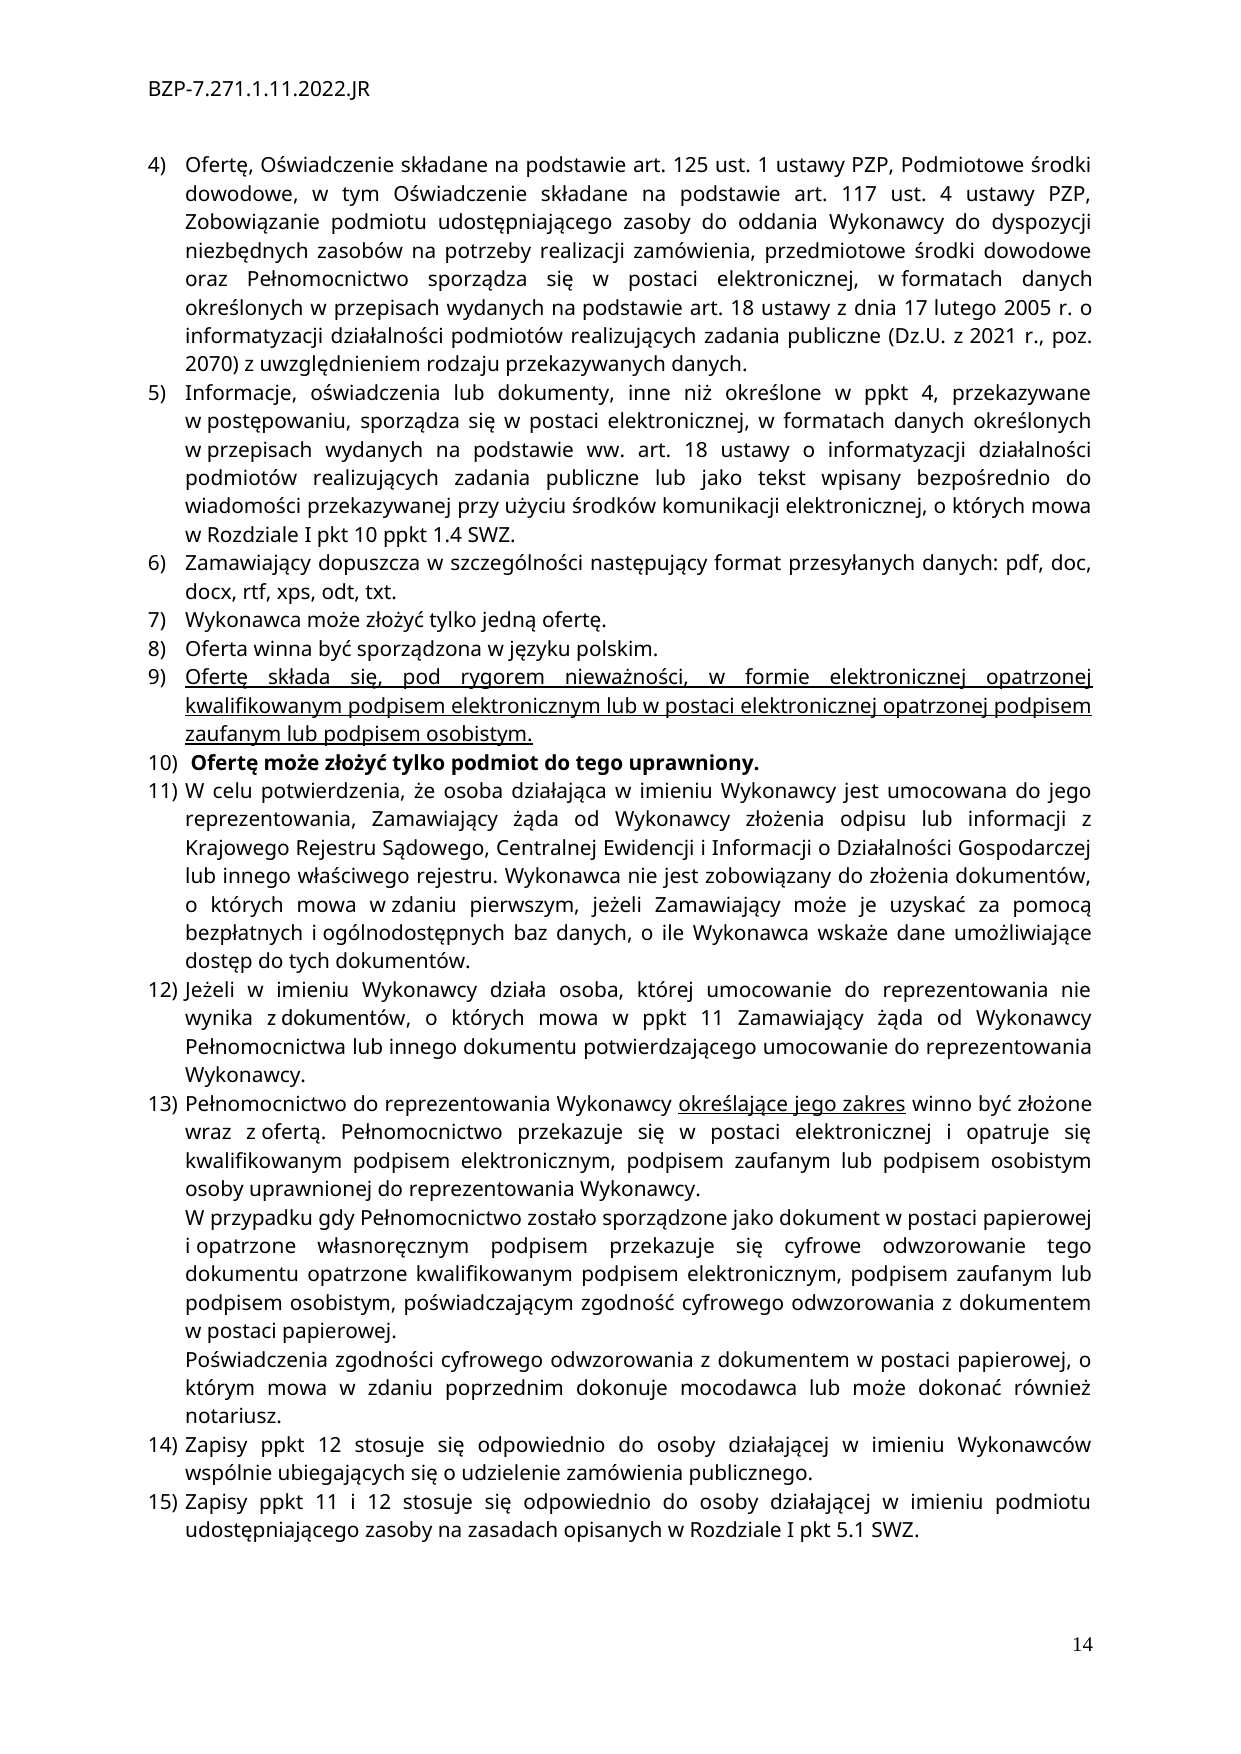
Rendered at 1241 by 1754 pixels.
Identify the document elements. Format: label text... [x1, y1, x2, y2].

text 6) Zamawiający dopuszcza w szczególności następujący format przesyłanych danych: pdf, doc, docx, rtf, xps, odt, txt. [148, 548, 1092, 605]
text 10) Ofertę może złożyć tylko podmiot do tego uprawniony. [148, 748, 1092, 776]
text Poświadczenia zgodności cyfrowego odwzorowania z dokumentem w postaci papierowej, o którym mowa w zdaniu poprzednim dokonuje mocodawca lub może dokonać również notariusz. [148, 1345, 1092, 1430]
text 8) Oferta winna być sporządzona w języku polskim. [148, 634, 1092, 662]
text 12) Jeżeli w imieniu Wykonawcy działa osoba, której umocowanie do reprezentowania nie wynika z dokumentów, o których mowa w ppkt 11 Zamawiający żąda od Wykonawcy Pełnomocnictwa lub innego dokumentu potwierdzającego umocowanie do reprezentowania Wykonawcy. [148, 975, 1092, 1089]
text 9) Ofertę składa się, pod rygorem nieważności, w formie elektronicznej opatrzonej kwalifikowanym podpisem elektronicznym lub w postaci elektronicznej opatrzonej podpisem zaufanym lub podpisem osobistym. [148, 662, 1092, 748]
text 14) Zapisy ppkt 12 stosuje się odpowiednio do osoby działającej w imieniu Wykonawców wspólnie ubiegających się o udzielenie zamówienia publicznego. [148, 1430, 1092, 1487]
text 11) W celu potwierdzenia, że osoba działająca w imieniu Wykonawcy jest umocowana do jego reprezentowania, Zamawiający żąda od Wykonawcy złożenia odpisu lub informacji z Krajowego Rejestru Sądowego, Centralnej Ewidencji i Informacji o Działalności Gospodarczej lub innego właściwego rejestru. Wykonawca nie jest zobowiązany do złożenia dokumentów, o których mowa w zdaniu pierwszym, jeżeli Zamawiający może je uzyskać za pomocą bezpłatnych i ogólnodostępnych baz danych, o ile Wykonawca wskaże dane umożliwiające dostęp do tych dokumentów. [148, 776, 1092, 975]
text 13) Pełnomocnictwo do reprezentowania Wykonawcy określające jego zakres winno być złożone wraz z ofertą. Pełnomocnictwo przekazuje się w postaci elektronicznej i opatruje się kwalifikowanym podpisem elektronicznym, podpisem zaufanym lub podpisem osobistym osoby uprawnionej do reprezentowania Wykonawcy. [148, 1089, 1092, 1203]
text W przypadku gdy Pełnomocnictwo zostało sporządzone jako dokument w postaci papierowej i opatrzone własnoręcznym podpisem przekazuje się cyfrowe odwzorowanie tego dokumentu opatrzone kwalifikowanym podpisem elektronicznym, podpisem zaufanym lub podpisem osobistym, poświadczającym zgodność cyfrowego odwzorowania z dokumentem w postaci papierowej. [148, 1203, 1092, 1345]
text 5) Informacje, oświadczenia lub dokumenty, inne niż określone w ppkt 4, przekazywane w postępowaniu, sporządza się w postaci elektronicznej, w formatach danych określonych w przepisach wydanych na podstawie ww. art. 18 ustawy o informatyzacji działalności podmiotów realizujących zadania publiczne lub jako tekst wpisany bezpośrednio do wiadomości przekazywanej przy użyciu środków komunikacji elektronicznej, o których mowa w Rozdziale I pkt 10 ppkt 1.4 SWZ. [148, 378, 1092, 548]
text 7) Wykonawca może złożyć tylko jedną ofertę. [148, 605, 1092, 634]
text 15) Zapisy ppkt 11 i 12 stosuje się odpowiednio do osoby działającej w imieniu podmiotu udostępniającego zasoby na zasadach opisanych w Rozdziale I pkt 5.1 SWZ. [148, 1487, 1092, 1544]
text 4) Ofertę, Oświadczenie składane na podstawie art. 125 ust. 1 ustawy PZP, Podmiotowe środki dowodowe, w tym Oświadczenie składane na podstawie art. 117 ust. 4 ustawy PZP, Zobowiązanie podmiotu udostępniającego zasoby do oddania Wykonawcy do dyspozycji niezbędnych zasobów na potrzeby realizacji zamówienia, przedmiotowe środki dowodowe oraz Pełnomocnictwo sporządza się w postaci elektronicznej, w formatach danych określonych w przepisach wydanych na podstawie art. 18 ustawy z dnia 17 lutego 2005 r. o informatyzacji działalności podmiotów realizujących zadania publiczne (Dz.U. z 2021 r., poz. 2070) z uwzględnieniem rodzaju przekazywanych danych. [148, 150, 1092, 378]
